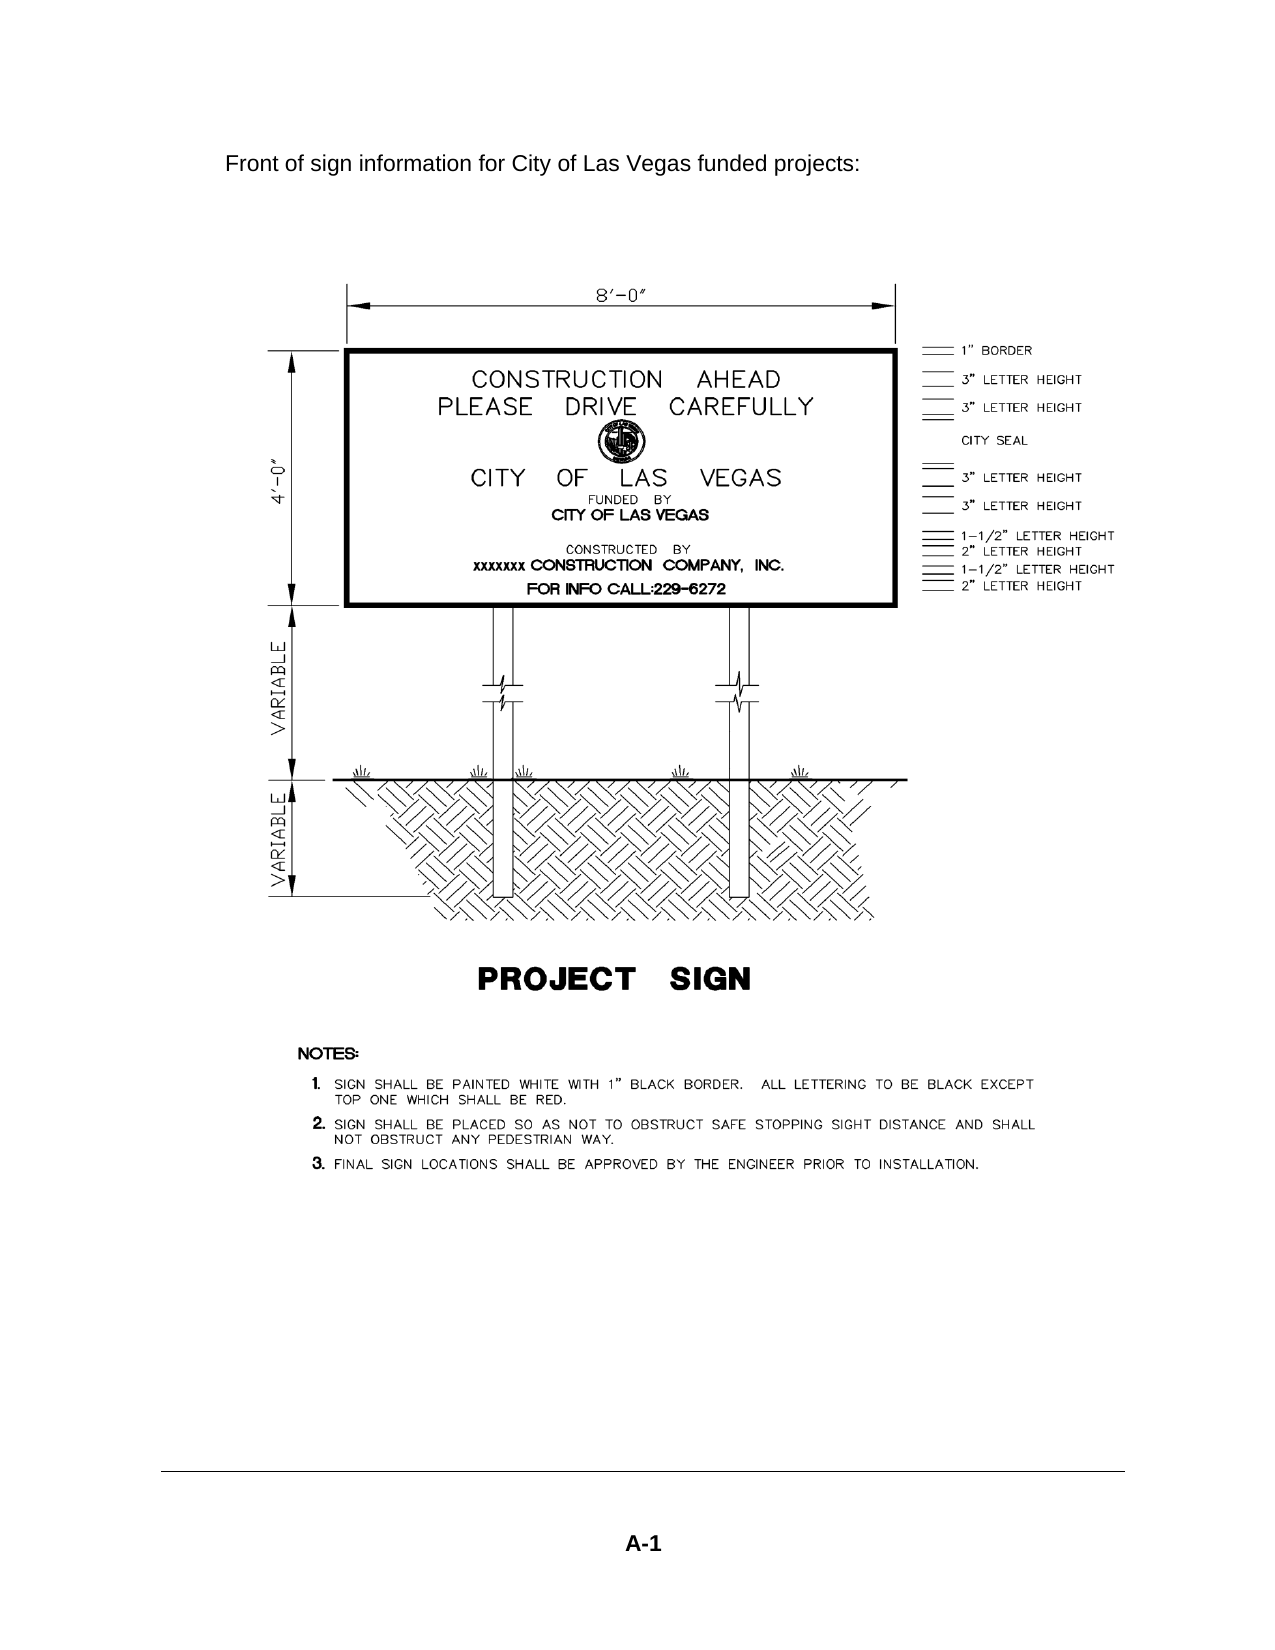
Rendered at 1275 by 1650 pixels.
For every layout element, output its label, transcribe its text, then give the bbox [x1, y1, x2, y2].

text Front of sign information for City of funded projects: [225, 150, 1125, 176]
picture [225, 176, 1146, 1283]
